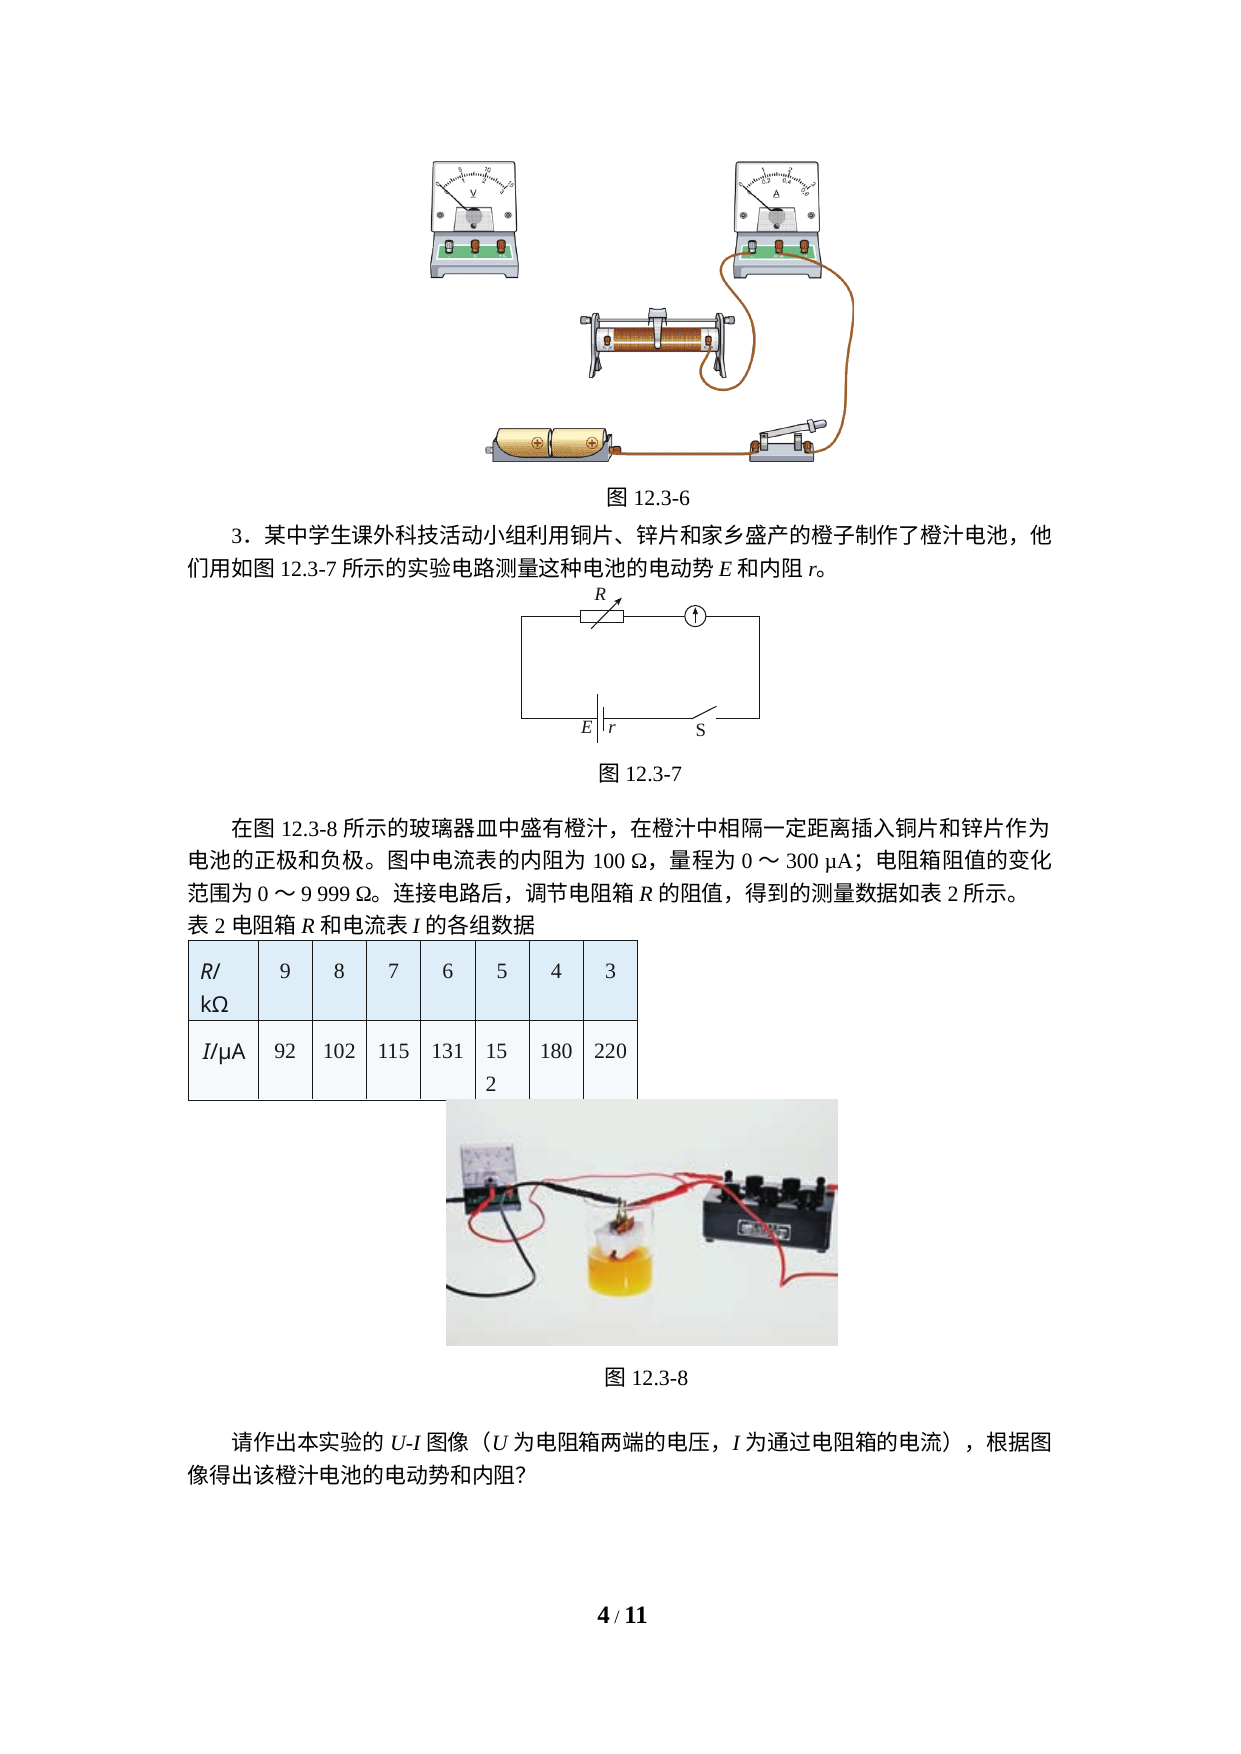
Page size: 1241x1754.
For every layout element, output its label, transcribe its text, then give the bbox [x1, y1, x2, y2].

table_header 9 [259, 941, 312, 1020]
table_cell 102 [313, 1021, 366, 1099]
table_header 7 [367, 941, 420, 1020]
picture [429, 160, 854, 469]
table_header 3 [584, 941, 637, 1020]
table_header 6 [421, 941, 475, 1020]
table_cell 180 [530, 1021, 583, 1099]
text 在图 12.3-8 所示的玻璃器皿中盛有橙汁，在橙汁中相隔一定距离插入铜片和锌片作为电池的正极和负极。图中电流表的内阻为 100 Ω，量程为 0 ～ 300 µA；电阻箱阻值的变化范围为0 ～ 9 999 Ω。连接电路后，调节电阻箱 R 的阻值，得到的测量数据如表 2 所示。 [187, 810, 1053, 908]
table_cell 92 [259, 1021, 312, 1099]
table_cell 115 [367, 1021, 420, 1099]
table_cell I/µA [189, 1021, 258, 1099]
picture [446, 1099, 838, 1346]
table_header 8 [313, 941, 366, 1020]
table_header 4 [530, 941, 583, 1020]
text 3．某中学生课外科技活动小组利用铜片、锌片和家乡盛产的橙子制作了橙汁电池，他们用如图 12.3-7 所示的实验电路测量这种电池的电动势 E 和内阻 r。 [187, 518, 1053, 583]
table_header R/kΩ [189, 941, 258, 1020]
table_cell 152 [476, 1021, 529, 1099]
table_header 5 [476, 941, 529, 1020]
text 请作出本实验的 U-I 图像（U 为电阻箱两端的电压，I 为通过电阻箱的电流），根据图像得出该橙汁电池的电动势和内阻？ [187, 1425, 1053, 1490]
text 表 2 电阻箱 R 和电流表 I 的各组数据 [187, 908, 1053, 940]
table_cell 131 [421, 1021, 475, 1099]
table_cell 220 [584, 1021, 637, 1099]
